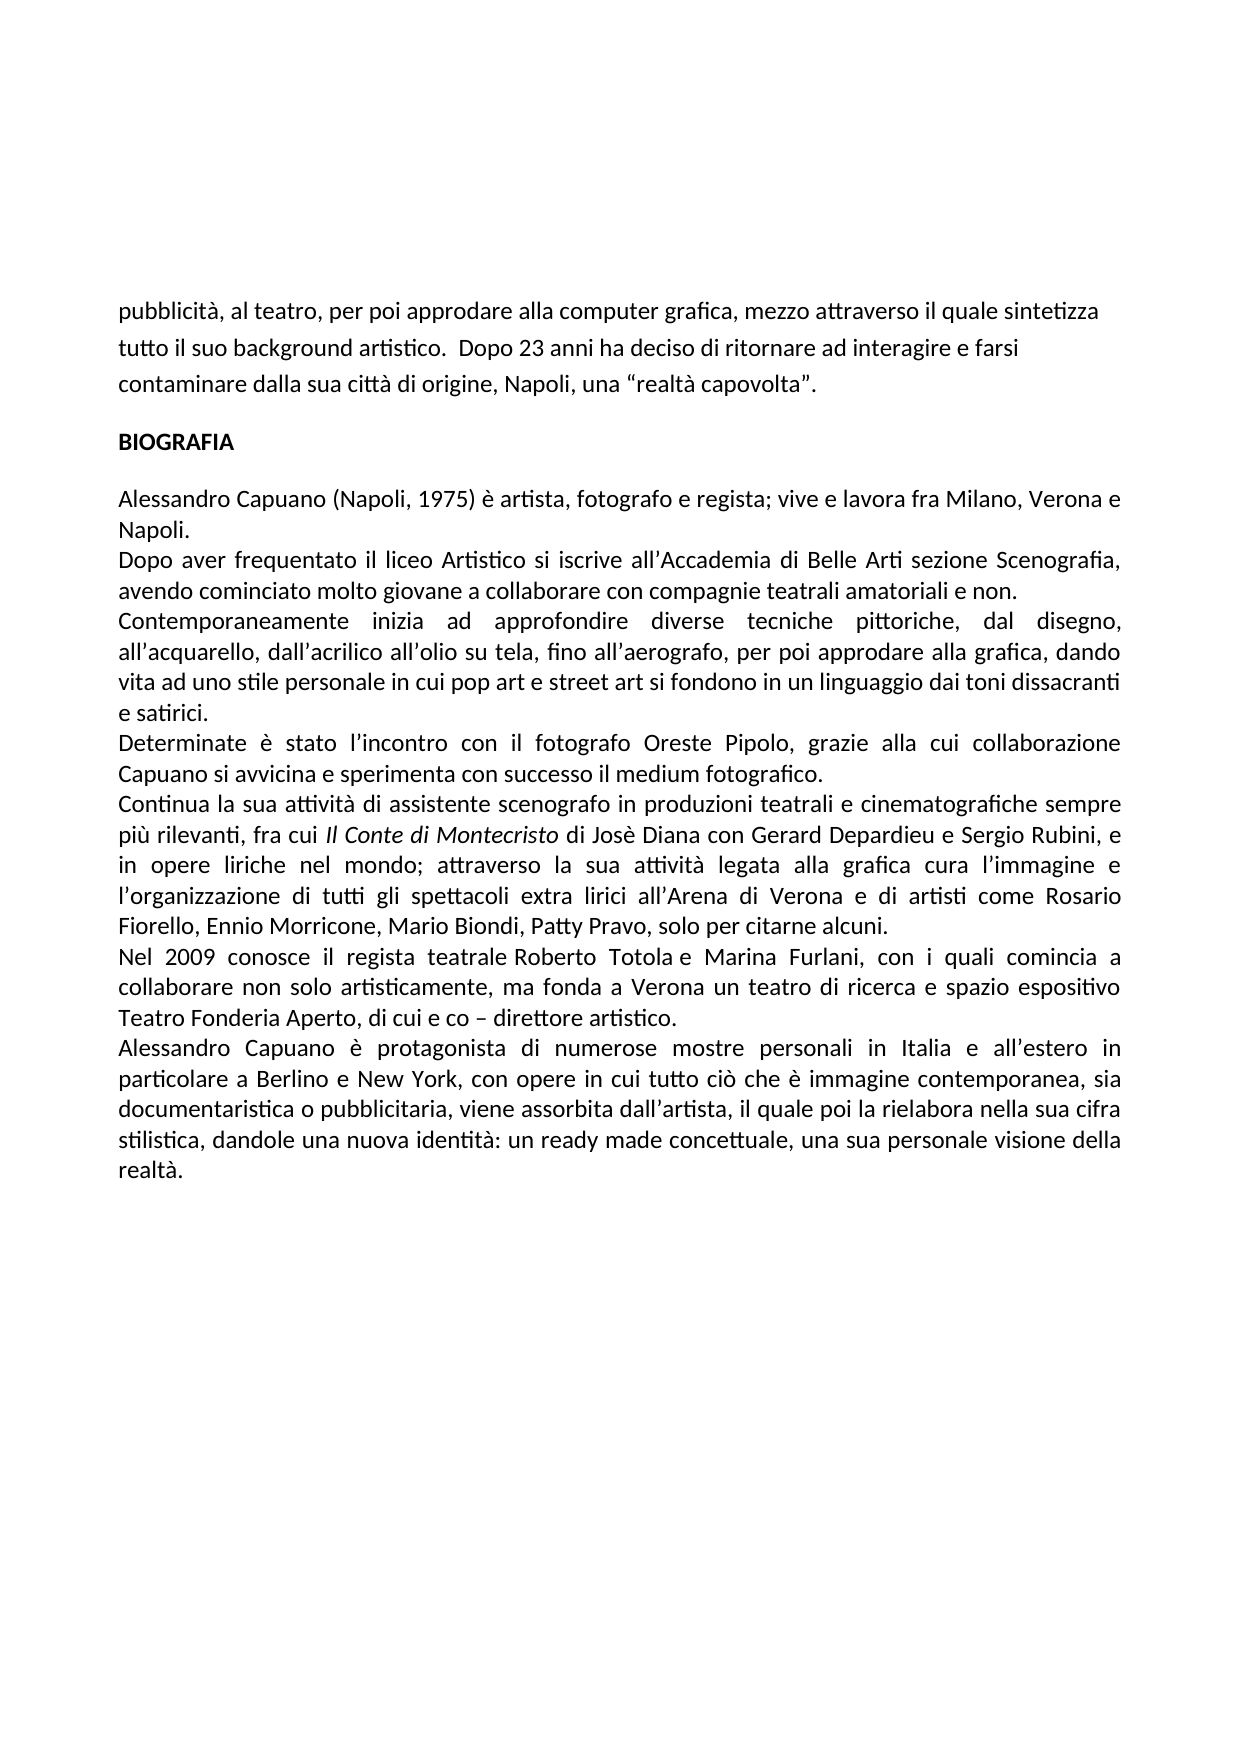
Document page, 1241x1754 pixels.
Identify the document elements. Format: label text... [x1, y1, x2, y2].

text BIOGRAFIA [118, 426, 1123, 456]
subtitle Alessandro Capuano è protagonista di numerose mostre personali in Italia e all’estero in particolare a Berlino e New York, con opere in cui tutto ciò che è immagine contemporanea, sia documentaristica o pubblicitaria, viene assorbita dall’artista, il quale poi la rielabora nella sua cifra stilistica, dandole una nuova identità: un ready made concettuale, una sua personale visione della realtà. [118, 1033, 1123, 1185]
subtitle Continua la sua attività di assistente scenografo in produzioni teatrali e cinematografiche sempre più rilevanti, fra cui Il Conte di Montecristo di Josè Diana con Gerard Depardieu e Sergio Rubini, e in opere liriche nel mondo; attraverso la sua attività legata alla grafica cura l’immagine e l’organizzazione di tutti gli spettacoli extra lirici all’Arena di Verona e di artisti come Rosario Fiorello, Ennio Morricone, Mario Biondi, Patty Pravo, solo per citarne alcuni. [118, 788, 1123, 941]
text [118, 295, 1123, 399]
subtitle Dopo aver frequentato il liceo Artistico si iscrive all’Accademia di Belle Arti sezione Scenografia, avendo cominciato molto giovane a collaborare con compagnie teatrali amatoriali e non. [118, 544, 1123, 605]
subtitle Alessandro Capuano (Napoli, 1975) è artista, fotografo e regista; vive e lavora fra Milano, Verona e Napoli. [118, 483, 1123, 544]
subtitle Determinate è stato l’incontro con il fotografo Oreste Pipolo, grazie alla cui collaborazione Capuano si avvicina e sperimenta con successo il medium fotografico. [118, 727, 1123, 788]
subtitle Nel 2009 conosce il regista teatrale Roberto Totola e Marina Furlani, con i quali comincia a collaborare non solo artisticamente, ma fonda a Verona un teatro di ricerca e spazio espositivo Teatro Fonderia Aperto, di cui e co – direttore artistico. [118, 941, 1123, 1033]
subtitle Contemporaneamente inizia ad approfondire diverse tecniche pittoriche, dal disegno, all’acquarello, dall’acrilico all’olio su tela, fino all’aerografo, per poi approdare alla grafica, dando vita ad uno stile personale in cui pop art e street art si fondono in un linguaggio dai toni dissacranti e satirici. [118, 605, 1123, 727]
